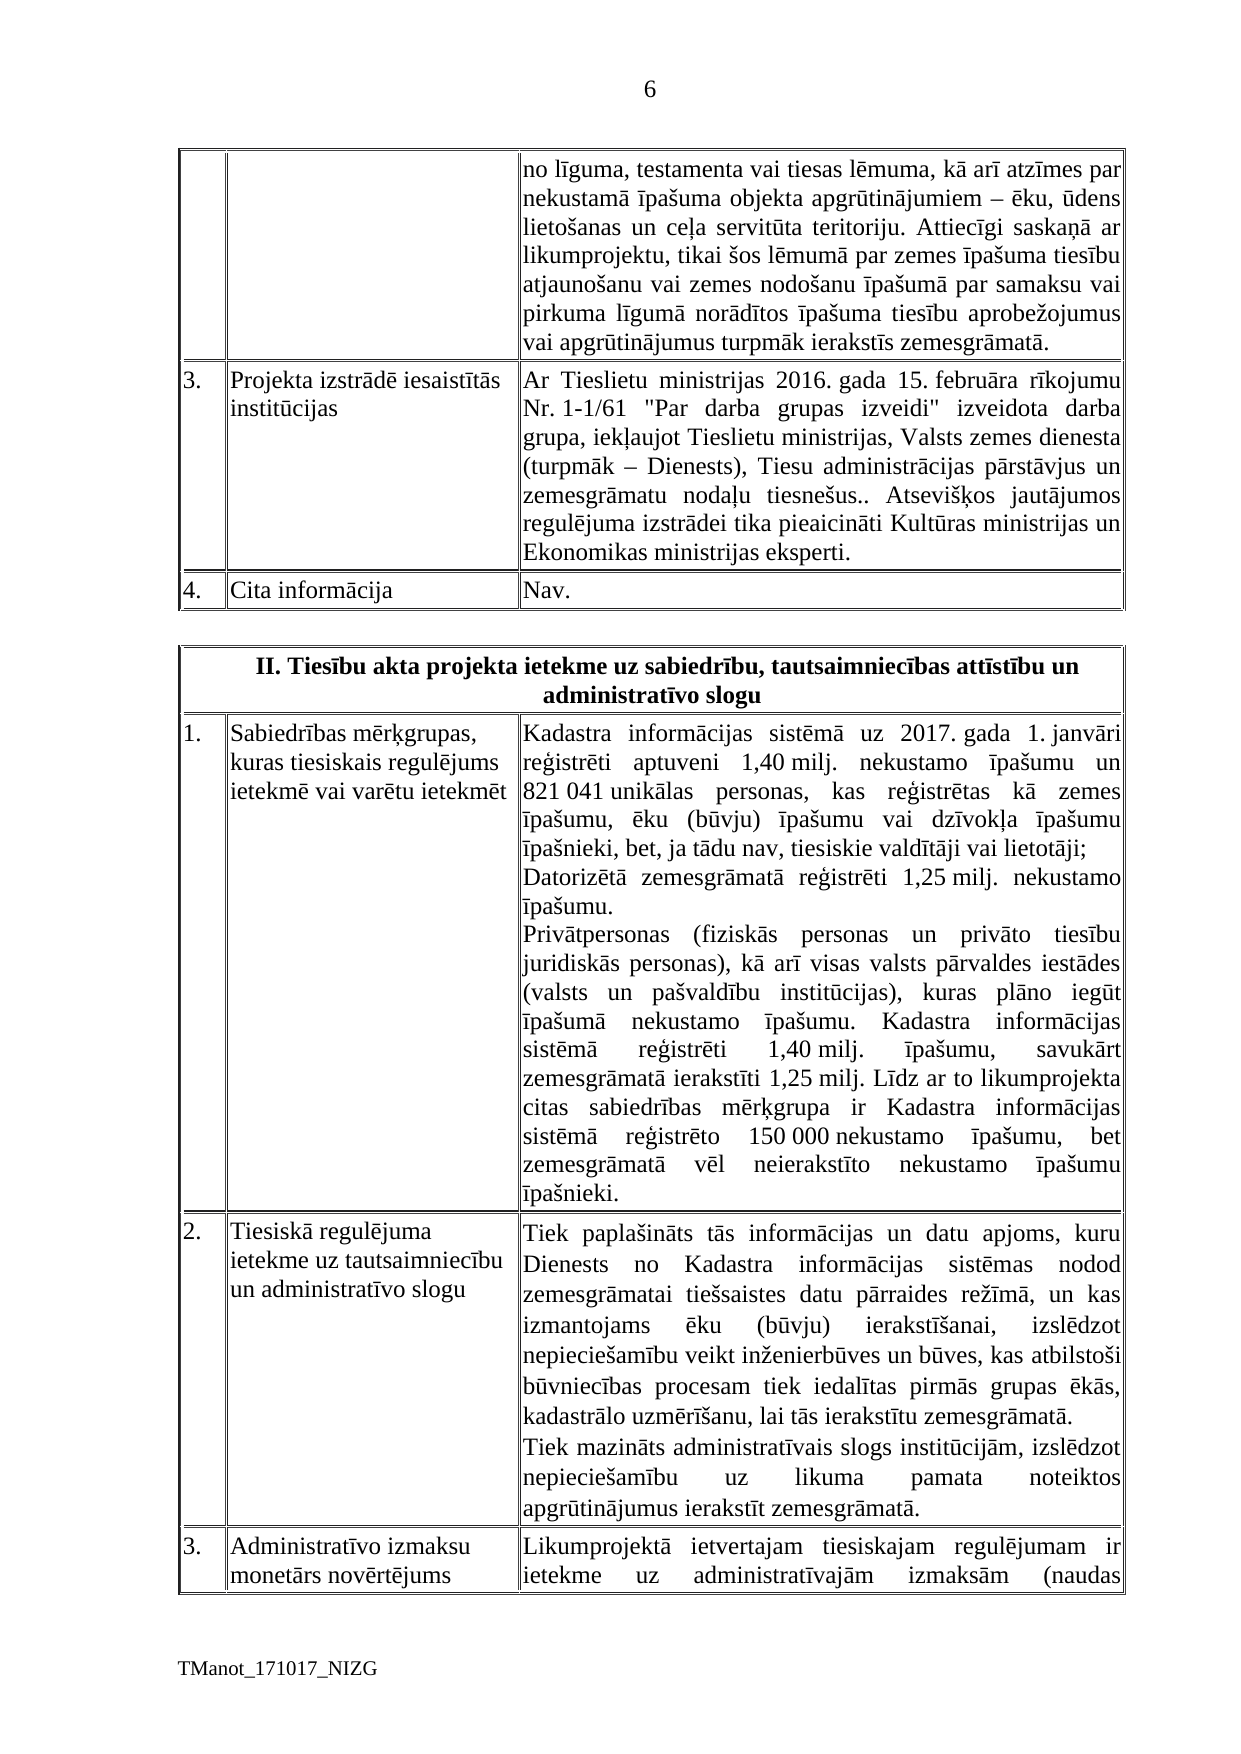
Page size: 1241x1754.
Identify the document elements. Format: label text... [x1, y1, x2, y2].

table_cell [227, 1528, 519, 1592]
table_cell 2. [181, 1210, 225, 1525]
table_cell 3. [180, 1525, 227, 1592]
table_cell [227, 151, 519, 358]
table_cell Tiesiskā regulējuma ietekme uz tautsaimniecību un administratīvo slogu [228, 1214, 518, 1525]
table_cell Nav. [521, 569, 1123, 607]
table_cell [180, 608, 1124, 645]
table_cell Sabiedrības mērķgrupas, kuras tiesiskais regulējums ietekmē vai varētu ietekmēt [228, 715, 518, 1210]
table_cell 1. [180, 712, 227, 1210]
table_cell Tiek paplašināts tās informācijas un datu apjoms, kuru Dienests no Kadastra informācijas sistēmas nodod zemesgrāmatai tiešsaistes datu pārraides režīmā, un kas izmantojams ēku (būvju) ierakstīšanai, izslēdzot nepieciešamību veikt inženierbūves un būves, kas atbilstoši būvniecības procesam tiek iedalītas pirmās grupas ēkās, kadastrālo uzmērīšanu, lai tās ierakstītu zemesgrāmatā. Tiek mazināts administratīvais slogs institūcijām, izslēdzot nepieciešamību uz likuma pamata noteiktos apgrūtinājumus ierakstīt zemesgrāmatā. [521, 1210, 1123, 1525]
table_cell 2. [181, 151, 227, 358]
table_cell 4. [181, 569, 225, 607]
table_cell Projekta izstrādē iesaistītās institūcijas [228, 362, 518, 569]
table_cell Cita informācija [228, 573, 518, 607]
table_cell Ar Tieslietu ministrijas 2016. gada 15. februāra rīkojumu Nr. 1-1/61 "Par darba grupas izveidi" izveidota darba grupa, iekļaujot Tieslietu ministrijas, Valsts zemes dienesta (turpmāk – Dienests), Tiesu administrācijas pārstāvjus un zemesgrāmatu nodaļu tiesnešus.. Atsevišķos jautājumos regulējuma izstrādei tika pieaicināti Kultūras ministrijas un Ekonomikas ministrijas eksperti. [521, 359, 1123, 569]
table_cell II. Tiesību akta projekta ietekme uz sabiedrību, tautsaimniecības attīstību un administratīvo slogu [180, 645, 1124, 712]
table_cell Kadastra informācijas sistēmā uz 2017. gada 1. janvāri reģistrēti aptuveni 1,40 milj. nekustamo īpašumu un 821 041 unikālas personas, kas reģistrētas kā zemes īpašumu, ēku (būvju) īpašumu vai dzīvokļa īpašumu īpašnieki, bet, ja tādu nav, tiesiskie valdītāji vai lietotāji; Datorizētā zemesgrāmatā reģistrēti 1,25 milj. nekustamo īpašumu. Privātpersonas (fiziskās personas un privāto tiesību juridiskās personas), kā arī visas valsts pārvaldes iestādes (valsts un pašvaldību institūcijas), kuras plāno iegūt īpašumā nekustamo īpašumu. Kadastra informācijas sistēmā reģistrēti 1,40 milj. īpašumu, savukārt zemesgrāmatā ierakstīti 1,25 milj. Līdz ar to likumprojekta citas sabiedrības mērķgrupa ir Kadastra informācijas sistēmā reģistrēto 150 000 nekustamo īpašumu, bet zemesgrāmatā vēl neierakstīto nekustamo īpašumu īpašnieki. [520, 712, 1124, 1210]
table_cell 3. [181, 359, 225, 569]
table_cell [520, 1525, 1124, 1592]
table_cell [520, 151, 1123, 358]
